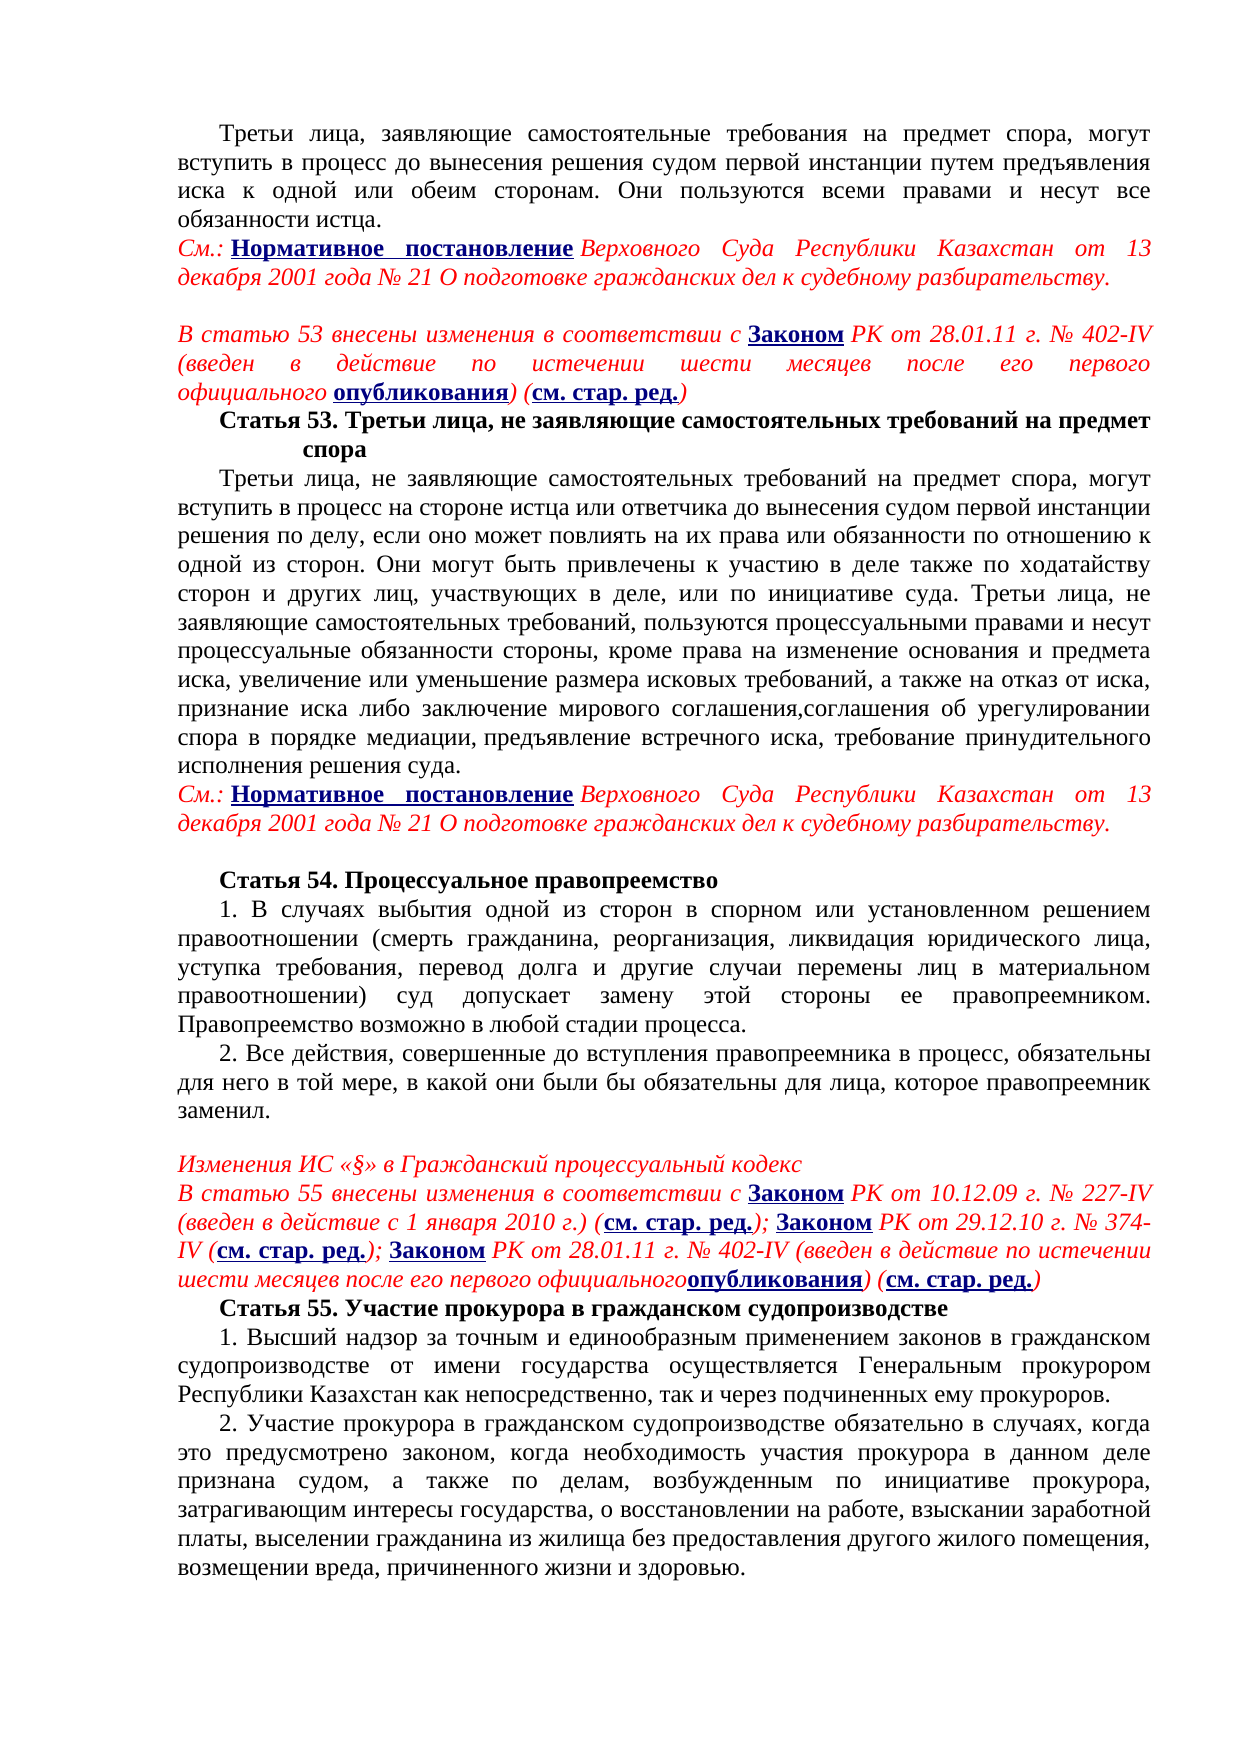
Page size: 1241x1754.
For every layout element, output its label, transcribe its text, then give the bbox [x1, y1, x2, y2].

text 2. Все действия, совершенные до вступления правопреемника в процесс, обязательны для него в той мере, в какой они были бы обязательны для лица, которое правопреемник заменил. [177, 1038, 1152, 1124]
text Третьи лица, заявляющие самостоятельные требования на предмет спора, могут вступить в процесс до вынесения решения судом первой инстанции путем предъявления иска к одной или обеим сторонам. Они пользуются всеми правами и несут все обязанности истца. [177, 118, 1152, 233]
text Статья 54. Процессуальное правопреемство [219, 866, 1152, 894]
text Статья 55. Участие прокурора в гражданском судопроизводстве [219, 1293, 1152, 1322]
text В статью 55 внесены изменения в соответствии с Законом РК от 10.12.09 г. № 227-IV (введен в действие с 1 января 2010 г.) (см. стар. ред.); Законом РК от 29.12.10 г. № 374-IV (см. стар. ред.); Законом РК от 28.01.11 г. № 402-IV (введен в действие по истечении шести месяцев после его первого официальногоопубликования) (см. стар. ред.) [177, 1178, 1152, 1293]
text Статья 53. Третьи лица, не заявляющие самостоятельных требований на предмет спора [219, 406, 1152, 463]
text 1. Высший надзор за точным и единообразным применением законов в гражданском судопроизводстве от имени государства осуществляется Генеральным прокурором Республики Казахстан как непосредственно, так и через подчиненных ему прокуроров. [177, 1322, 1152, 1408]
text Третьи лица, не заявляющие самостоятельных требований на предмет спора, могут вступить в процесс на стороне истца или ответчика до вынесения судом первой инстанции решения по делу, если оно может повлиять на их права или обязанности по отношению к одной из сторон. Они могут быть привлечены к участию в деле также по ходатайству сторон и других лиц, участвующих в деле, или по инициативе суда. Третьи лица, не заявляющие самостоятельных требований, пользуются процессуальными правами и несут процессуальные обязанности стороны, кроме права на изменение основания и предмета иска, увеличение или уменьшение размера исковых требований, а также на отказ от иска, признание иска либо заключение мирового соглашения,соглашения об урегулировании спора в порядке медиации, предъявление встречного иска, требование принудительного исполнения решения суда. [177, 463, 1152, 779]
text 1. В случаях выбытия одной из сторон в спорном или установленном решением правоотношении (смерть гражданина, реорганизация, ликвидация юридического лица, уступка требования, перевод долга и другие случаи перемены лиц в материальном правоотношении) суд допускает замену этой стороны ее правопреемником. Правопреемство возможно в любой стадии процесса. [177, 894, 1152, 1038]
text 2. Участие прокурора в гражданском судопроизводстве обязательно в случаях, когда это предусмотрено законом, когда необходимость участия прокурора в данном деле признана судом, а также по делам, возбужденным по инициативе прокурора, затрагивающим интересы государства, о восстановлении на работе, взыскании заработной платы, выселении гражданина из жилища без предоставления другого жилого помещения, возмещении вреда, причиненного жизни и здоровью. [177, 1408, 1152, 1581]
text Изменения ИС «§» в Гражданский процессуальный кодекс [177, 1149, 1152, 1178]
text См.: Нормативное постановление Верховного Суда Республики Казахстан от 13 декабря 2001 года № 21 О подготовке гражданских дел к судебному разбирательству. [177, 233, 1152, 291]
text В статью 53 внесены изменения в соответствии с Законом РК от 28.01.11 г. № 402-IV (введен в действие по истечении шести месяцев после его первого официального опубликования) (см. стар. ред.) [177, 319, 1152, 406]
text См.: Нормативное постановление Верховного Суда Республики Казахстан от 13 декабря 2001 года № 21 О подготовке гражданских дел к судебному разбирательству. [177, 779, 1152, 837]
